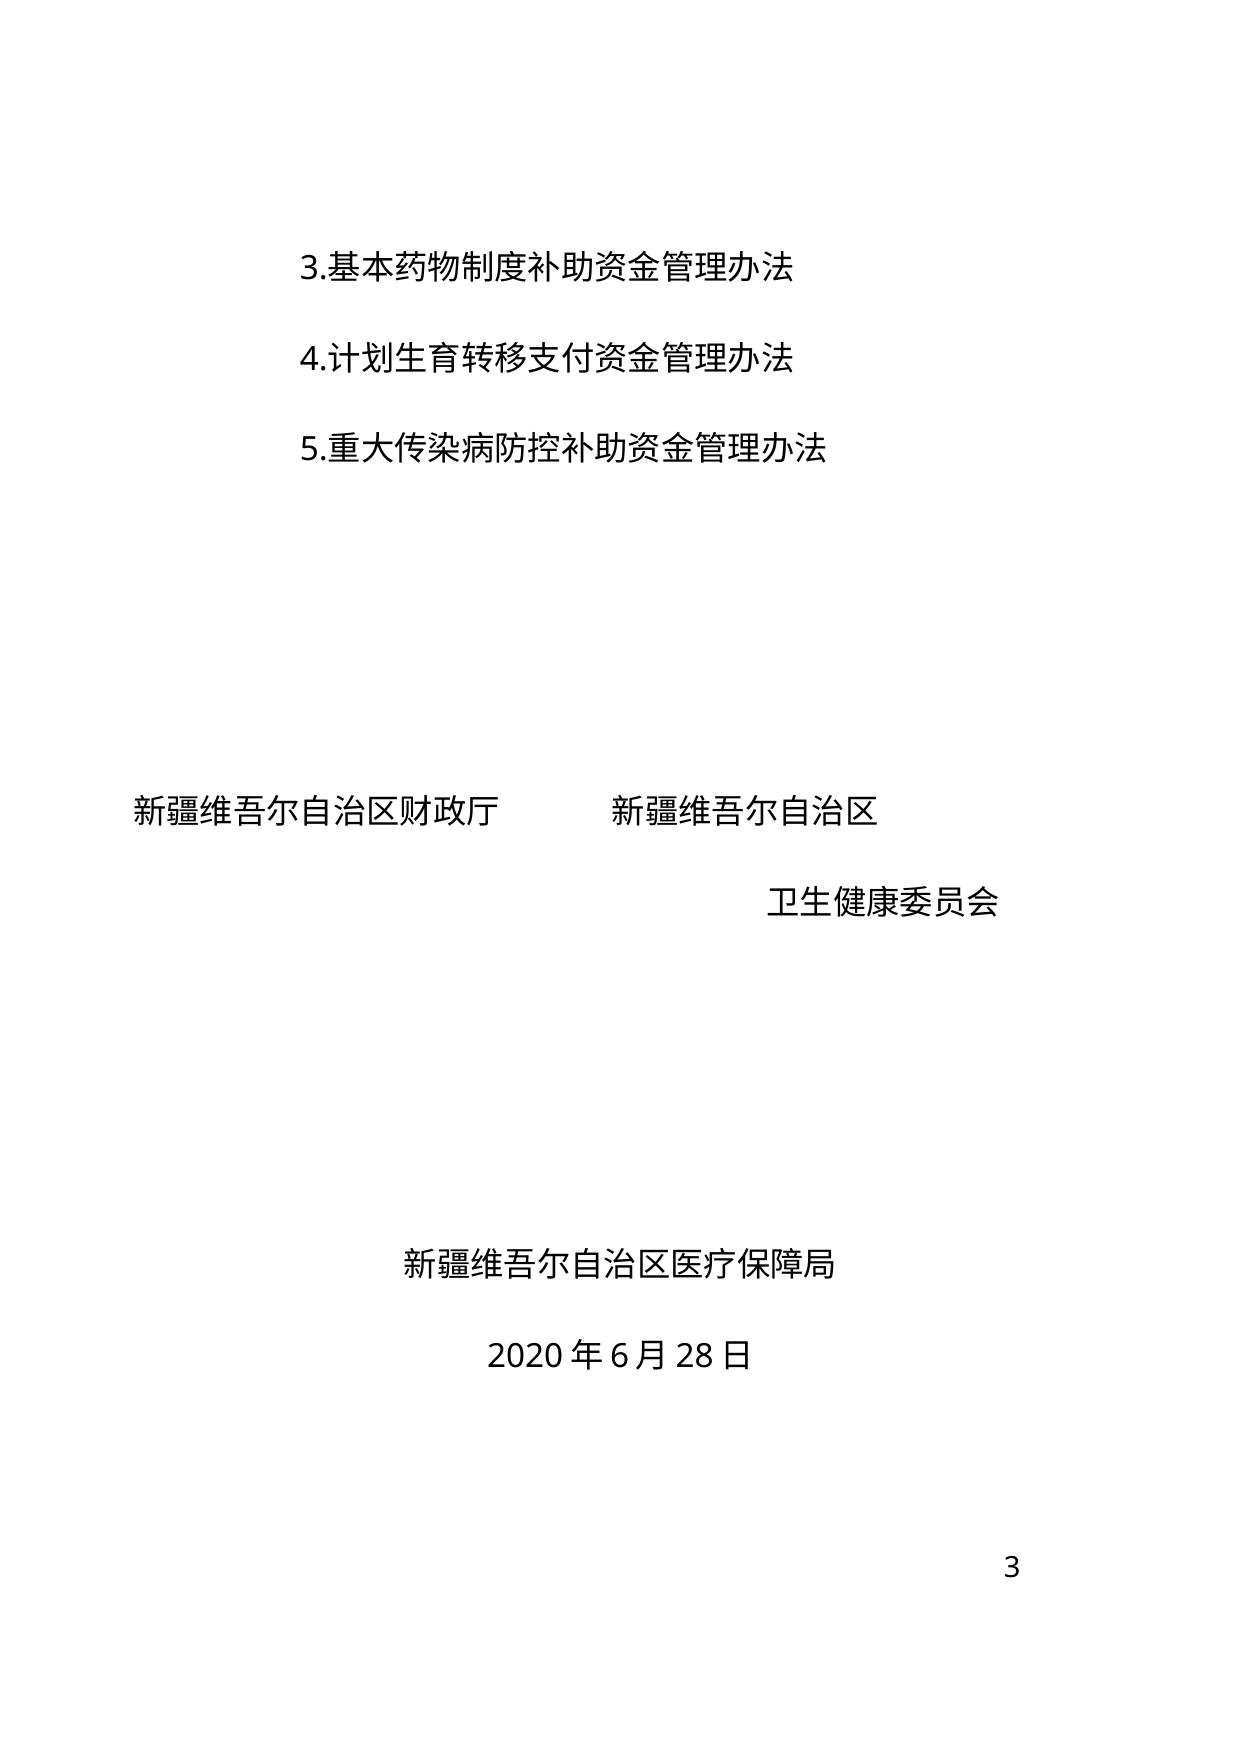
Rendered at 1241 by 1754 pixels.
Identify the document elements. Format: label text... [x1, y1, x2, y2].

text 2020年6月28日 [133, 1307, 1107, 1398]
text 新疆维吾尔自治区财政厅 新疆维吾尔自治区 [133, 764, 1107, 854]
text 5.重大传染病防控补助资金管理办法 [133, 401, 1107, 492]
text 卫生健康委员会 [133, 854, 1107, 945]
text 4.计划生育转移支付资金管理办法 [133, 311, 1107, 401]
text 新疆维吾尔自治区医疗保障局 [133, 1217, 1107, 1307]
text 3.基本药物制度补助资金管理办法 [133, 220, 1107, 311]
